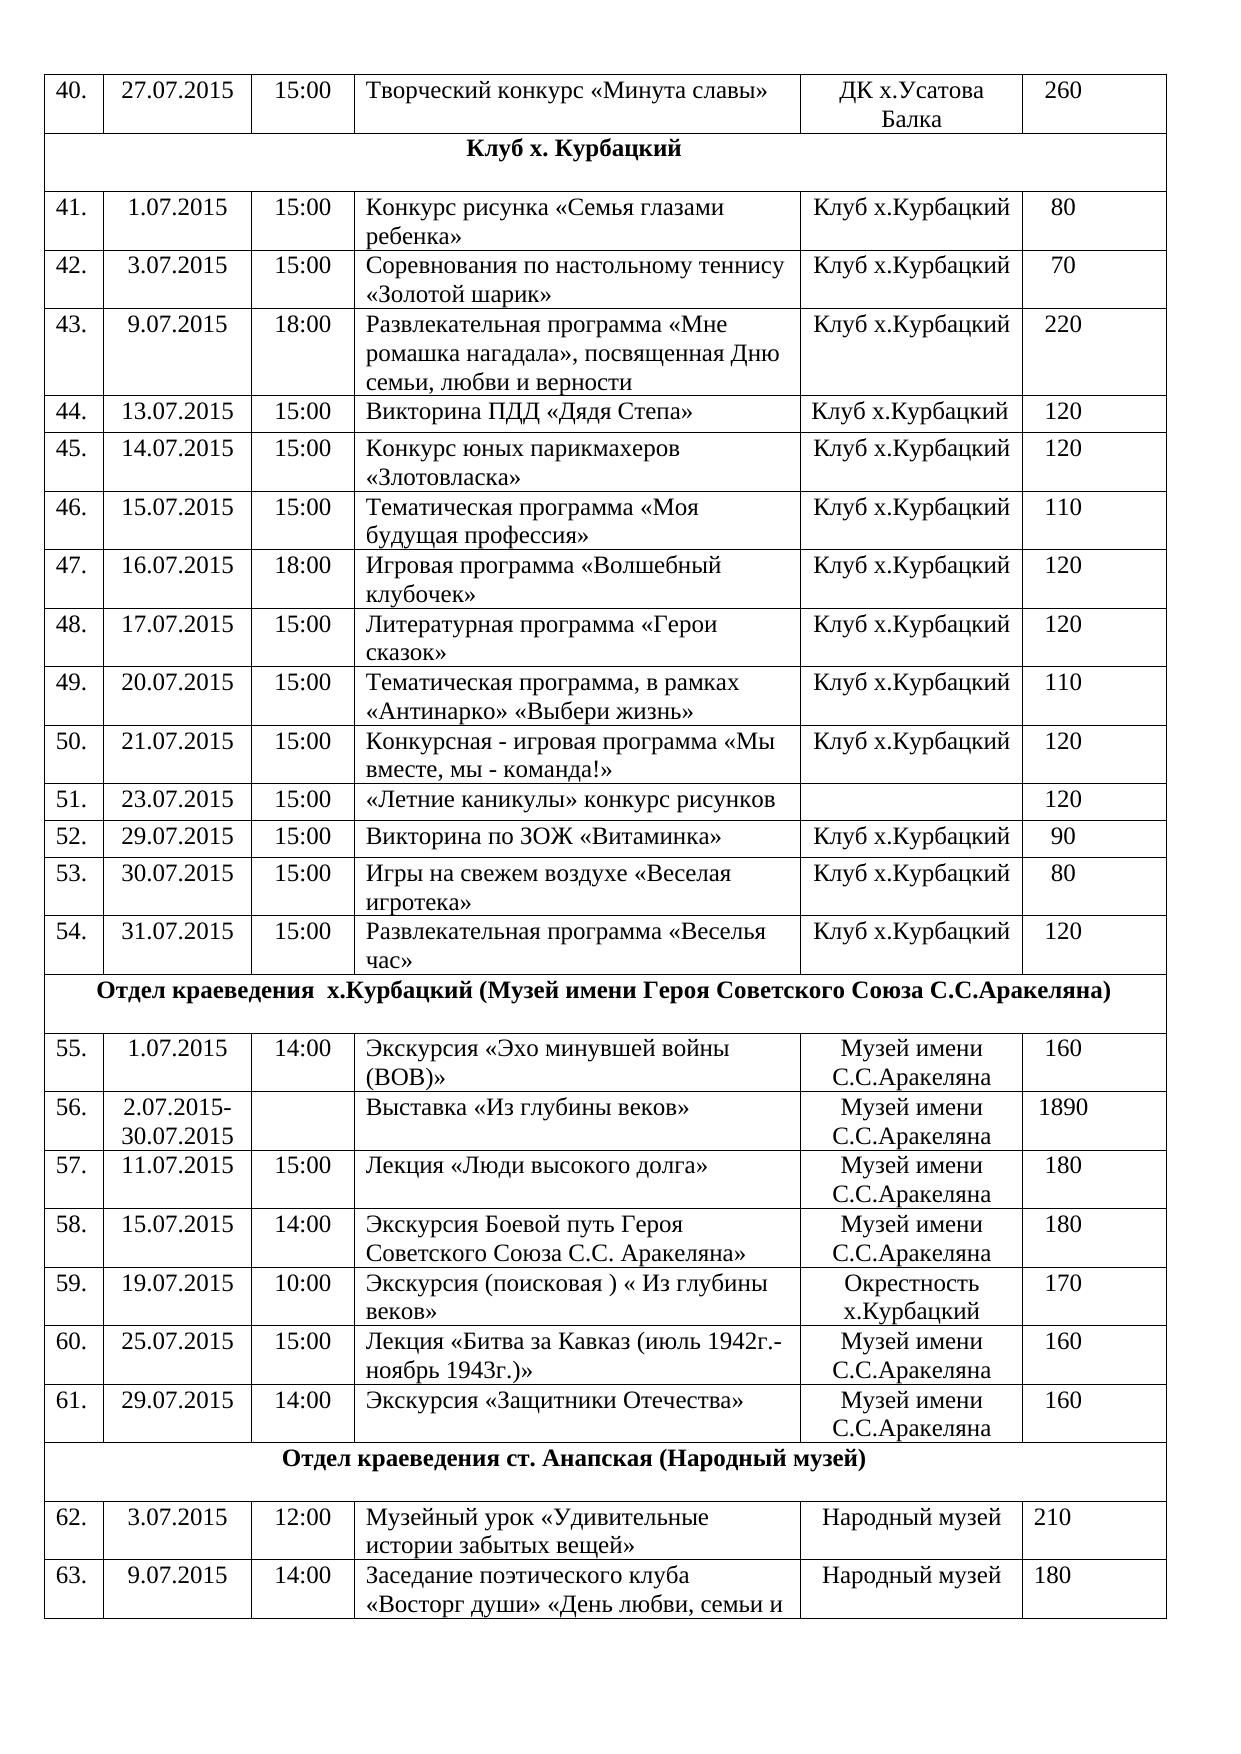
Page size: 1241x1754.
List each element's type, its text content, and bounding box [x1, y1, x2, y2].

table_cell [45, 192, 103, 249]
table_cell 15:00 [252, 726, 354, 783]
table_cell 30.07.2015 [104, 858, 251, 915]
table_cell 120 [1023, 784, 1166, 820]
table_cell 3.07.2015 [104, 251, 251, 308]
table_cell [45, 726, 103, 783]
table_cell [45, 667, 103, 725]
table_cell Музей имени С.С.Аракеляна [801, 1092, 1022, 1149]
table_cell Тематическая программа, в рамках «Антинарко» «Выбери жизнь» [355, 667, 800, 725]
table_cell [45, 550, 103, 608]
table_cell [45, 1502, 103, 1559]
table_cell [45, 1326, 103, 1384]
table_cell 17.07.2015 [104, 609, 251, 666]
table_cell Игры на свежем воздухе «Веселая игротека» [355, 858, 800, 915]
table_cell Развлекательная программа «Мне ромашка нагадала», посвященная Дню семьи, любви и верности [355, 309, 800, 395]
table_cell Лекция «Битва за Кавказ (июль 1942г.-ноябрь 1943г.)» [355, 1326, 800, 1384]
table_cell [45, 858, 103, 915]
table_cell Народный музей [801, 1560, 1022, 1618]
table_cell Клуб х.Курбацкий [801, 726, 1022, 783]
table_cell Тематическая программа «Моя будущая профессия» [355, 492, 800, 549]
table_cell 15:00 [252, 251, 354, 308]
table_cell Конкурсная - игровая программа «Мы вместе, мы - команда!» [355, 726, 800, 783]
table_cell Клуб х.Курбацкий [801, 433, 1022, 491]
table_cell 25.07.2015 [104, 1326, 251, 1384]
table_cell Клуб х.Курбацкий [801, 667, 1022, 725]
table_cell 1.07.2015 [104, 1034, 251, 1091]
table_cell [45, 309, 103, 395]
table_cell Клуб х.Курбацкий [801, 396, 1022, 432]
table_cell Музей имени С.С.Аракеляна [801, 1385, 1022, 1442]
table_cell 14.07.2015 [104, 433, 251, 491]
table_cell 15:00 [252, 192, 354, 249]
table_cell [45, 1034, 103, 1091]
table_cell [45, 916, 103, 974]
table_cell Викторина по ЗОЖ «Витаминка» [355, 821, 800, 857]
table_cell [45, 1560, 103, 1618]
table_cell Конкурс рисунка «Семья глазами ребенка» [355, 192, 800, 249]
table_cell Отдел краеведения х.Курбацкий (Музей имени Героя Советского Союза С.С.Аракеляна) [45, 975, 1166, 1032]
table_cell [45, 1268, 103, 1325]
table_cell 18:00 [252, 309, 354, 395]
table_cell 120 [1023, 609, 1166, 666]
table_cell 14:00 [252, 1385, 354, 1442]
table_cell 9.07.2015 [104, 1560, 251, 1618]
table_cell Выставка «Из глубины веков» [355, 1092, 800, 1149]
table_cell 120 [1023, 396, 1166, 432]
table_cell 80 [1023, 192, 1166, 249]
table_cell [45, 75, 103, 132]
table_cell 15:00 [252, 396, 354, 432]
table_cell 15.07.2015 [104, 1209, 251, 1267]
table_cell 20.07.2015 [104, 667, 251, 725]
table_cell Клуб х.Курбацкий [801, 858, 1022, 915]
table_cell Окрестность х.Курбацкий [801, 1268, 1022, 1325]
table_cell 70 [1023, 251, 1166, 308]
table_cell 120 [1023, 726, 1166, 783]
table_cell Музейный урок «Удивительные истории забытых вещей» [355, 1502, 800, 1559]
table_cell 21.07.2015 [104, 726, 251, 783]
table_cell 12:00 [252, 1502, 354, 1559]
table_cell 27.07.2015 [104, 75, 251, 132]
table_cell Клуб х. Курбацкий [45, 134, 1166, 191]
table_cell 15:00 [252, 1151, 354, 1208]
table_cell 260 [1023, 75, 1166, 132]
table_cell Соревнования по настольному теннису «Золотой шарик» [355, 251, 800, 308]
table_cell [252, 1092, 354, 1149]
table_cell 180 [1023, 1151, 1166, 1208]
table_cell 220 [1023, 309, 1166, 395]
table_cell Клуб х.Курбацкий [801, 916, 1022, 974]
table_cell [45, 251, 103, 308]
table_cell 13.07.2015 [104, 396, 251, 432]
table_cell Клуб х.Курбацкий [801, 192, 1022, 249]
table_cell Экскурсия «Эхо минувшей войны (ВОВ)» [355, 1034, 800, 1091]
table_cell [45, 1209, 103, 1267]
table_cell Музей имени С.С.Аракеляна [801, 1209, 1022, 1267]
table_cell Клуб х.Курбацкий [801, 309, 1022, 395]
table_cell Викторина ПДД «Дядя Степа» [355, 396, 800, 432]
table_cell 3.07.2015 [104, 1502, 251, 1559]
table_cell 11.07.2015 [104, 1151, 251, 1208]
table_cell Творческий конкурс «Минута славы» [355, 75, 800, 132]
table_cell 15.07.2015 [104, 492, 251, 549]
table_cell 80 [1023, 858, 1166, 915]
table_cell Литературная программа «Герои сказок» [355, 609, 800, 666]
table_cell [45, 396, 103, 432]
table_cell 15:00 [252, 784, 354, 820]
table_cell 1.07.2015 [104, 192, 251, 249]
table_cell «Летние каникулы» конкурс рисунков [355, 784, 800, 820]
table_cell Развлекательная программа «Веселья час» [355, 916, 800, 974]
table_cell [45, 1385, 103, 1442]
table_cell ДК х.Усатова Балка [801, 75, 1022, 132]
table_cell 9.07.2015 [104, 309, 251, 395]
table_cell [45, 821, 103, 857]
table_cell 14:00 [252, 1209, 354, 1267]
table_cell Клуб х.Курбацкий [801, 550, 1022, 608]
table_cell 160 [1023, 1326, 1166, 1384]
table_cell Конкурс юных парикмахеров «Злотовласка» [355, 433, 800, 491]
table_cell 160 [1023, 1034, 1166, 1091]
table_cell Музей имени С.С.Аракеляна [801, 1326, 1022, 1384]
table_cell 160 [1023, 1385, 1166, 1442]
table_cell 120 [1023, 916, 1166, 974]
table_cell 15:00 [252, 1326, 354, 1384]
table_cell 23.07.2015 [104, 784, 251, 820]
table_cell 170 [1023, 1268, 1166, 1325]
table_cell 14:00 [252, 1560, 354, 1618]
table_cell Музей имени С.С.Аракеляна [801, 1034, 1022, 1091]
table_cell 15:00 [252, 433, 354, 491]
table_cell 120 [1023, 550, 1166, 608]
table_cell [45, 433, 103, 491]
table_cell 15:00 [252, 916, 354, 974]
table_cell 18:00 [252, 550, 354, 608]
table_cell Экскурсия (поисковая ) « Из глубины веков» [355, 1268, 800, 1325]
table_cell 180 [1023, 1560, 1166, 1618]
table_cell 90 [1023, 821, 1166, 857]
table_cell Лекция «Люди высокого долга» [355, 1151, 800, 1208]
table_cell 120 [1023, 433, 1166, 491]
table_cell Музей имени С.С.Аракеляна [801, 1151, 1022, 1208]
table_cell Экскурсия Боевой путь Героя Советского Союза С.С. Аракеляна» [355, 1209, 800, 1267]
table_cell [801, 784, 1022, 820]
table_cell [355, 1560, 800, 1618]
table_cell Экскурсия «Защитники Отечества» [355, 1385, 800, 1442]
table_cell [45, 1092, 103, 1149]
table_cell 15:00 [252, 858, 354, 915]
table_cell 29.07.2015 [104, 1385, 251, 1442]
table_cell 31.07.2015 [104, 916, 251, 974]
table_cell [45, 492, 103, 549]
table_cell 19.07.2015 [104, 1268, 251, 1325]
table_cell 15:00 [252, 75, 354, 132]
table_cell 180 [1023, 1209, 1166, 1267]
table_cell 210 [1023, 1502, 1166, 1559]
table_cell 15:00 [252, 667, 354, 725]
table_cell 14:00 [252, 1034, 354, 1091]
table_cell 110 [1023, 492, 1166, 549]
table_cell [45, 784, 103, 820]
table_cell 15:00 [252, 609, 354, 666]
table_cell Отдел краеведения ст. Анапская (Народный музей) [45, 1443, 1166, 1501]
table_cell Клуб х.Курбацкий [801, 821, 1022, 857]
table_cell Клуб х.Курбацкий [801, 609, 1022, 666]
table_cell Клуб х.Курбацкий [801, 251, 1022, 308]
table_cell 15:00 [252, 492, 354, 549]
table_cell 10:00 [252, 1268, 354, 1325]
table_cell 29.07.2015 [104, 821, 251, 857]
table_cell 2.07.2015-30.07.2015 [104, 1092, 251, 1149]
table_cell 16.07.2015 [104, 550, 251, 608]
table_cell 1890 [1023, 1092, 1166, 1149]
table_cell [45, 609, 103, 666]
table_cell Игровая программа «Волшебный клубочек» [355, 550, 800, 608]
table_cell 15:00 [252, 821, 354, 857]
table_cell Клуб х.Курбацкий [801, 492, 1022, 549]
table_cell 110 [1023, 667, 1166, 725]
table_cell [45, 1151, 103, 1208]
table_cell Народный музей [801, 1502, 1022, 1559]
